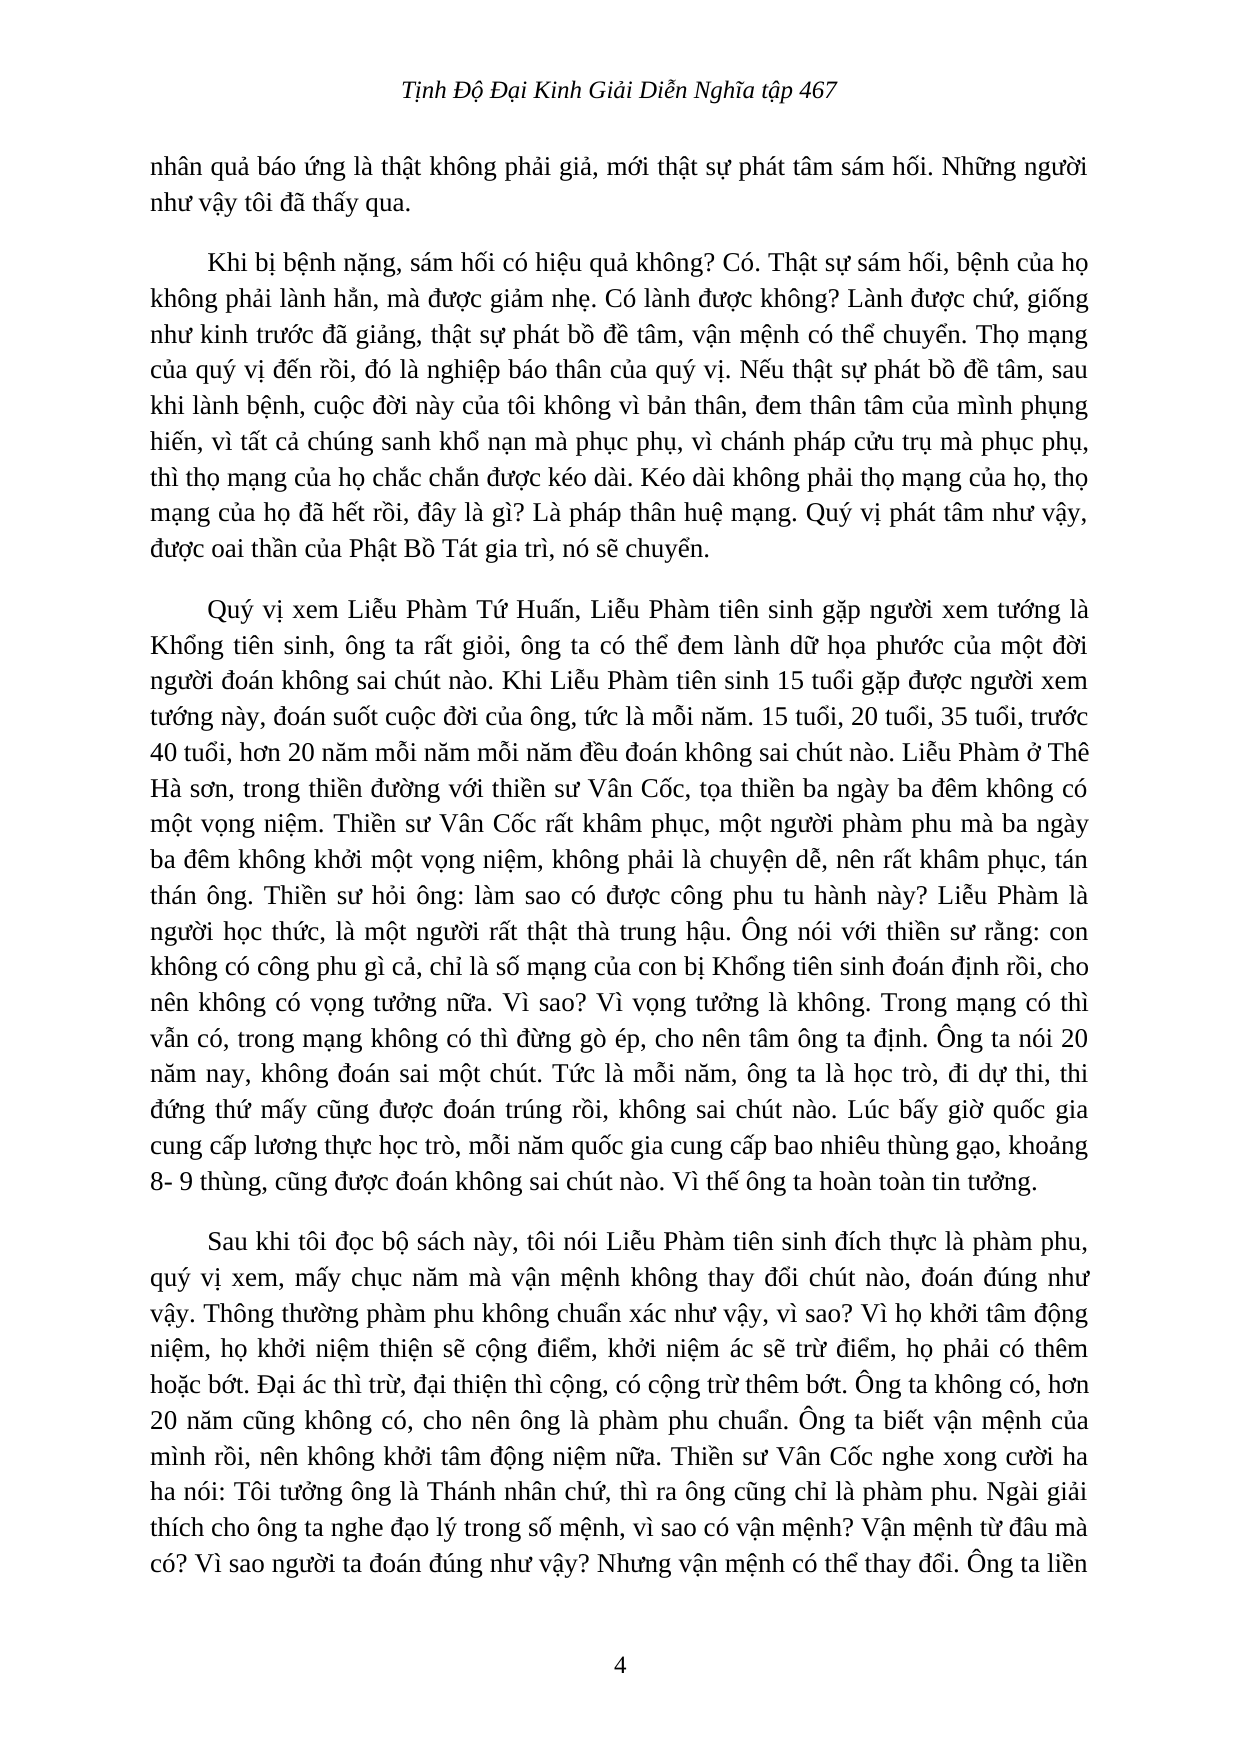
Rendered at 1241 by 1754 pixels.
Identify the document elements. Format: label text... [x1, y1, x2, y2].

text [150, 1225, 1090, 1578]
text Quý vị xem Liễu Phàm Tứ Huấn, Liễu Phàm tiên sinh gặp người xem tướng là Khổng tiên sinh, ông ta rất giỏi, ông ta có thể đem lành dữ họa phước của một đời người đoán không sai chút nào. Khi Liễu Phàm tiên sinh 15 tuổi gặp được người xem tướng này, đoán suốt cuộc đời của ông, tức là mỗi năm. 15 tuổi, 20 tuổi, 35 tuổi, trước 40 tuổi, hơn 20 năm mỗi năm mỗi năm đều đoán không sai chút nào. Liễu Phàm ở Thê Hà sơn, trong thiền đường với thiền sư Vân Cốc, tọa thiền ba ngày ba đêm không có một vọng niệm. Thiền sư Vân Cốc rất khâm phục, một người phàm phu mà ba ngày ba đêm không khởi một vọng niệm, không phải là chuyện dễ, nên rất khâm phục, tán thán ông. Thiền sư hỏi ông: làm sao có được công phu tu hành này? Liễu Phàm là người học thức, là một người rất thật thà trung hậu. Ông nói với thiền sư rằng: con không có công phu gì cả, chỉ là số mạng của con bị Khổng tiên sinh đoán định rồi, cho nên không có vọng tưởng nữa. Vì sao? Vì vọng tưởng là không. Trong mạng có thì vẫn có, trong mạng không có thì đừng gò ép, cho nên tâm ông ta định. Ông ta nói 20 năm nay, không đoán sai một chút. Tức là mỗi năm, ông ta là học trò, đi dự thi, thi đứng thứ mấy cũng được đoán trúng rồi, không sai chút nào. Lúc bấy giờ quốc gia cung cấp lương thực học trò, mỗi năm quốc gia cung cấp bao nhiêu thùng gạo, khoảng 8- 9 thùng, cũng được đoán không sai chút nào. Vì thế ông ta hoàn toàn tin tưởng. [150, 593, 1090, 1196]
text Khi bị bệnh nặng, sám hối có hiệu quả không? Có. Thật sự sám hối, bệnh của họ không phải lành hẳn, mà được giảm nhẹ. Có lành được không? Lành được chứ, giống như kinh trước đã giảng, thật sự phát bồ đề tâm, vận mệnh có thể chuyển. Thọ mạng của quý vị đến rồi, đó là nghiệp báo thân của quý vị. Nếu thật sự phát bồ đề tâm, sau khi lành bệnh, cuộc đời này của tôi không vì bản thân, đem thân tâm của mình phụng hiến, vì tất cả chúng sanh khổ nạn mà phục phụ, vì chánh pháp cửu trụ mà phục phụ, thì thọ mạng của họ chắc chắn được kéo dài. Kéo dài không phải thọ mạng của họ, thọ mạng của họ đã hết rồi, đây là gì? Là pháp thân huệ mạng. Quý vị phát tâm như vậy, được oai thần của Phật Bồ Tát gia trì, nó sẽ chuyển. [150, 246, 1090, 563]
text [150, 150, 1090, 217]
